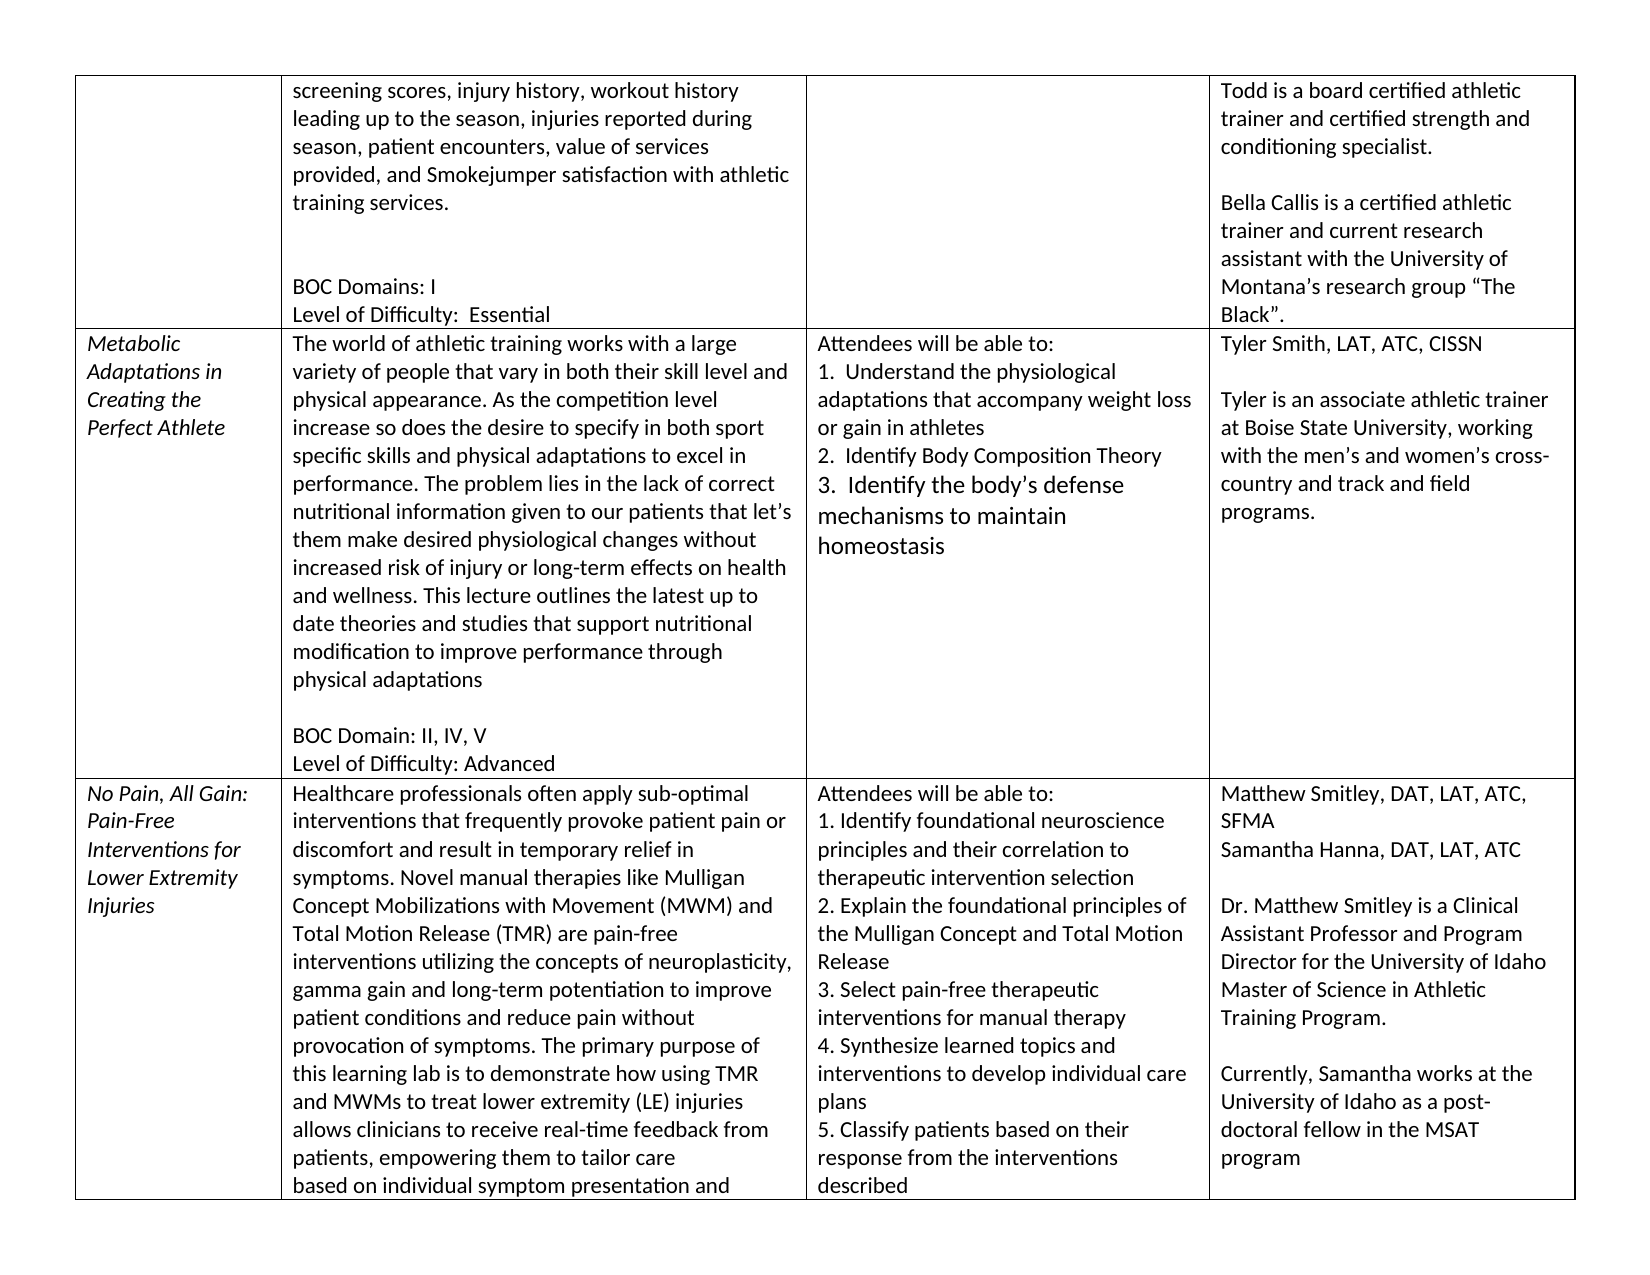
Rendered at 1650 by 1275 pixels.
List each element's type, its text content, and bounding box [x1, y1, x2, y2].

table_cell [1210, 779, 1574, 1199]
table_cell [807, 76, 1209, 328]
table_cell Attendees will be able to: 1. Understand the physiological adaptations that accompany weight loss or gain in athletes 2. Identify Body Composition Theory 3. Identify the body’s defense mechanisms to maintain homeostasis [807, 329, 1209, 778]
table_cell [76, 76, 281, 328]
table_cell Metabolic Adaptations in Creating the Perfect Athlete [76, 329, 281, 778]
table_cell The world of athletic training works with a large variety of people that vary in both their skill level and physical appearance. As the competition level increase so does the desire to specify in both sport specific skills and physical adaptations to excel in performance. The problem lies in the lack of correct nutritional information given to our patients that let’s them make desired physiological changes without increased risk of injury or long-term effects on health and wellness. This lecture outlines the latest up to date theories and studies that support nutritional modification to improve performance through physical adaptations BOC Domain: II, IV, V Level of Difficulty: Advanced [282, 329, 806, 778]
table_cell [282, 779, 806, 1199]
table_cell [282, 76, 806, 328]
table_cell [807, 779, 1209, 1199]
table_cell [76, 779, 281, 1199]
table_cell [1210, 76, 1574, 328]
table_cell Tyler Smith, LAT, ATC, CISSN Tyler is an associate athletic trainer at Boise State University, working with the men’s and women’s cross-country and track and field programs. [1210, 329, 1574, 778]
